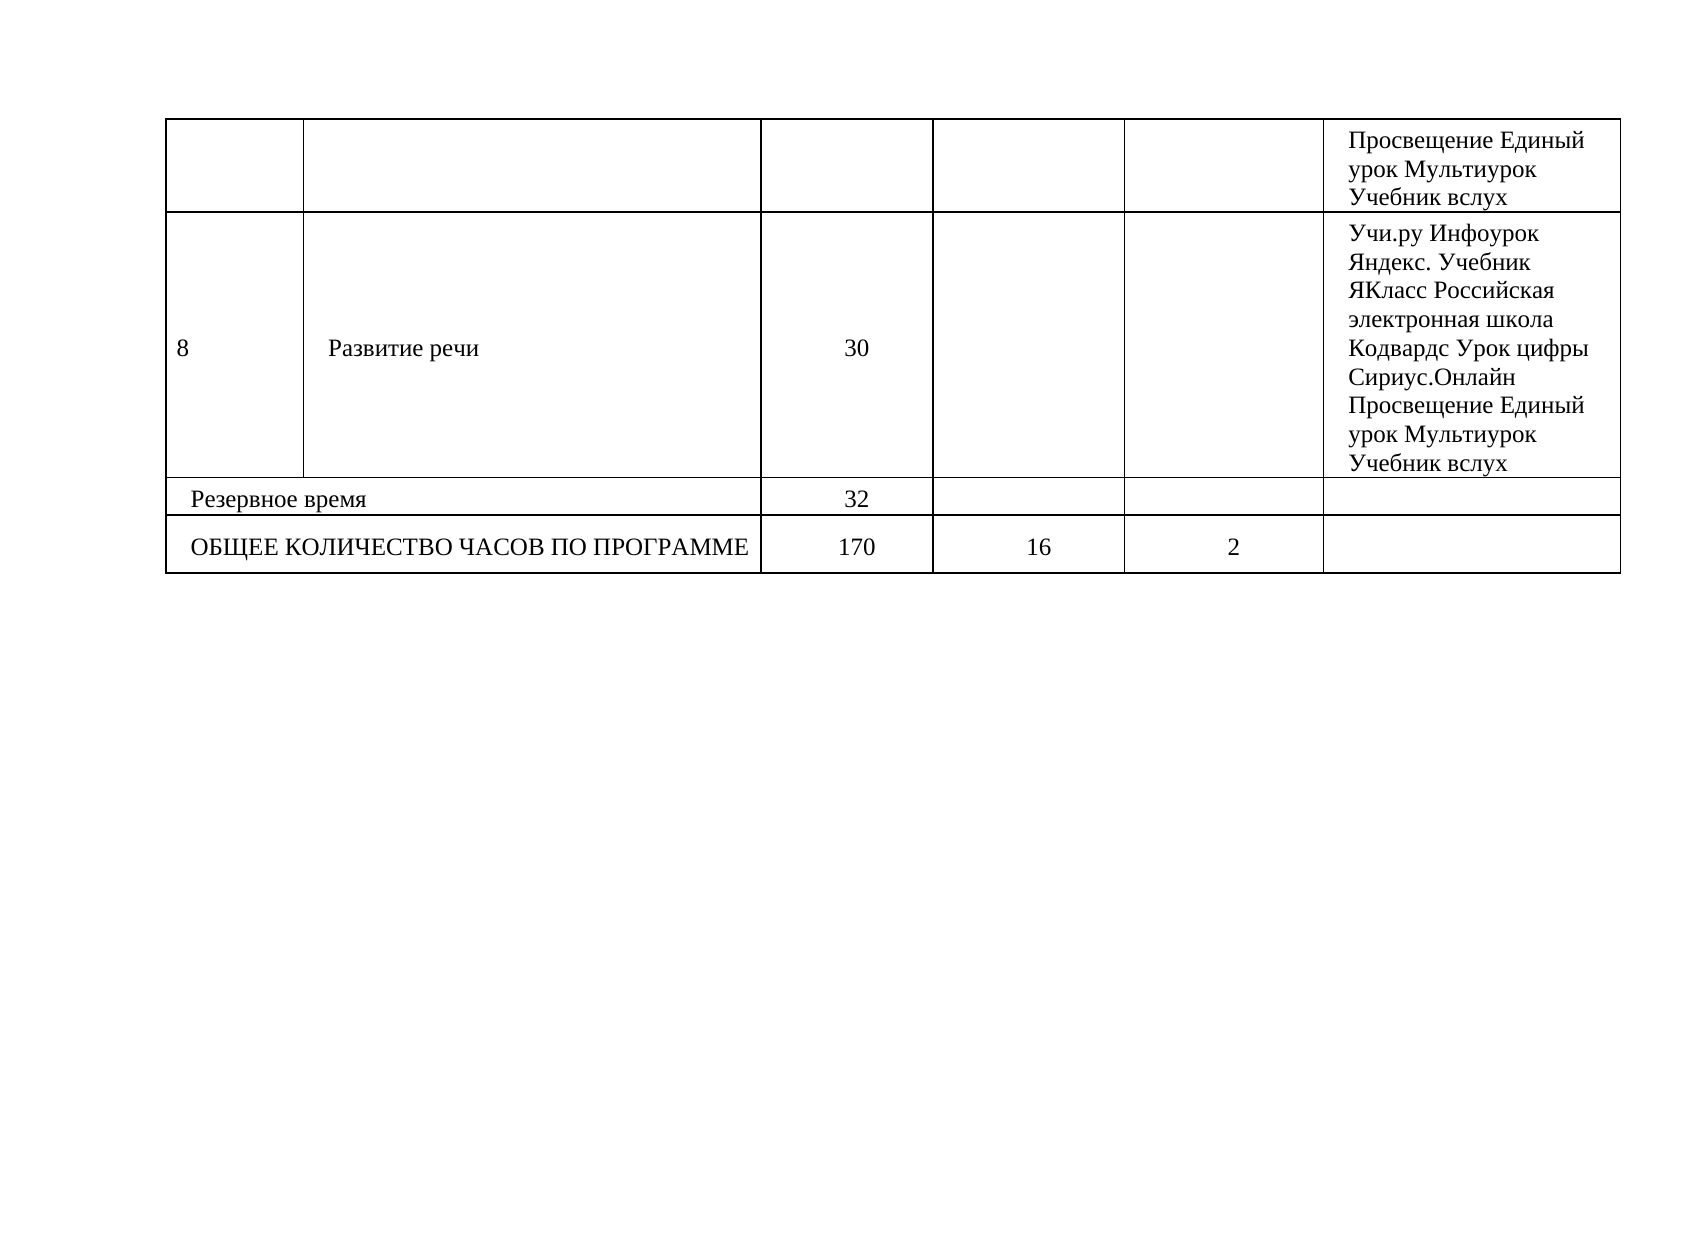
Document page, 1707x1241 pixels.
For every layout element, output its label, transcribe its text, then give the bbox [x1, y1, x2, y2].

table_cell [1324, 478, 1620, 514]
table_cell 7 [934, 120, 1124, 211]
table_cell 2 [1125, 516, 1323, 572]
table_cell 50 [762, 120, 932, 211]
table_cell 8 [167, 213, 303, 477]
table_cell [1324, 120, 1620, 211]
table_cell 170 [762, 516, 932, 572]
table_cell 32 [762, 478, 932, 514]
table_cell 16 [934, 516, 1124, 572]
table_cell [1324, 516, 1620, 572]
table_cell [1125, 120, 1323, 211]
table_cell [304, 120, 760, 211]
table_cell Резервное время [167, 478, 760, 514]
table_cell [1125, 478, 1323, 514]
table_cell ОБЩЕЕ КОЛИЧЕСТВО ЧАСОВ ПО ПРОГРАММЕ [167, 516, 760, 572]
table_cell 7 [167, 120, 303, 211]
table_cell 30 [762, 213, 932, 477]
table_cell [1125, 213, 1323, 477]
table_cell [934, 478, 1124, 514]
table_cell Развитие речи [304, 213, 760, 477]
table_cell [934, 213, 1124, 477]
